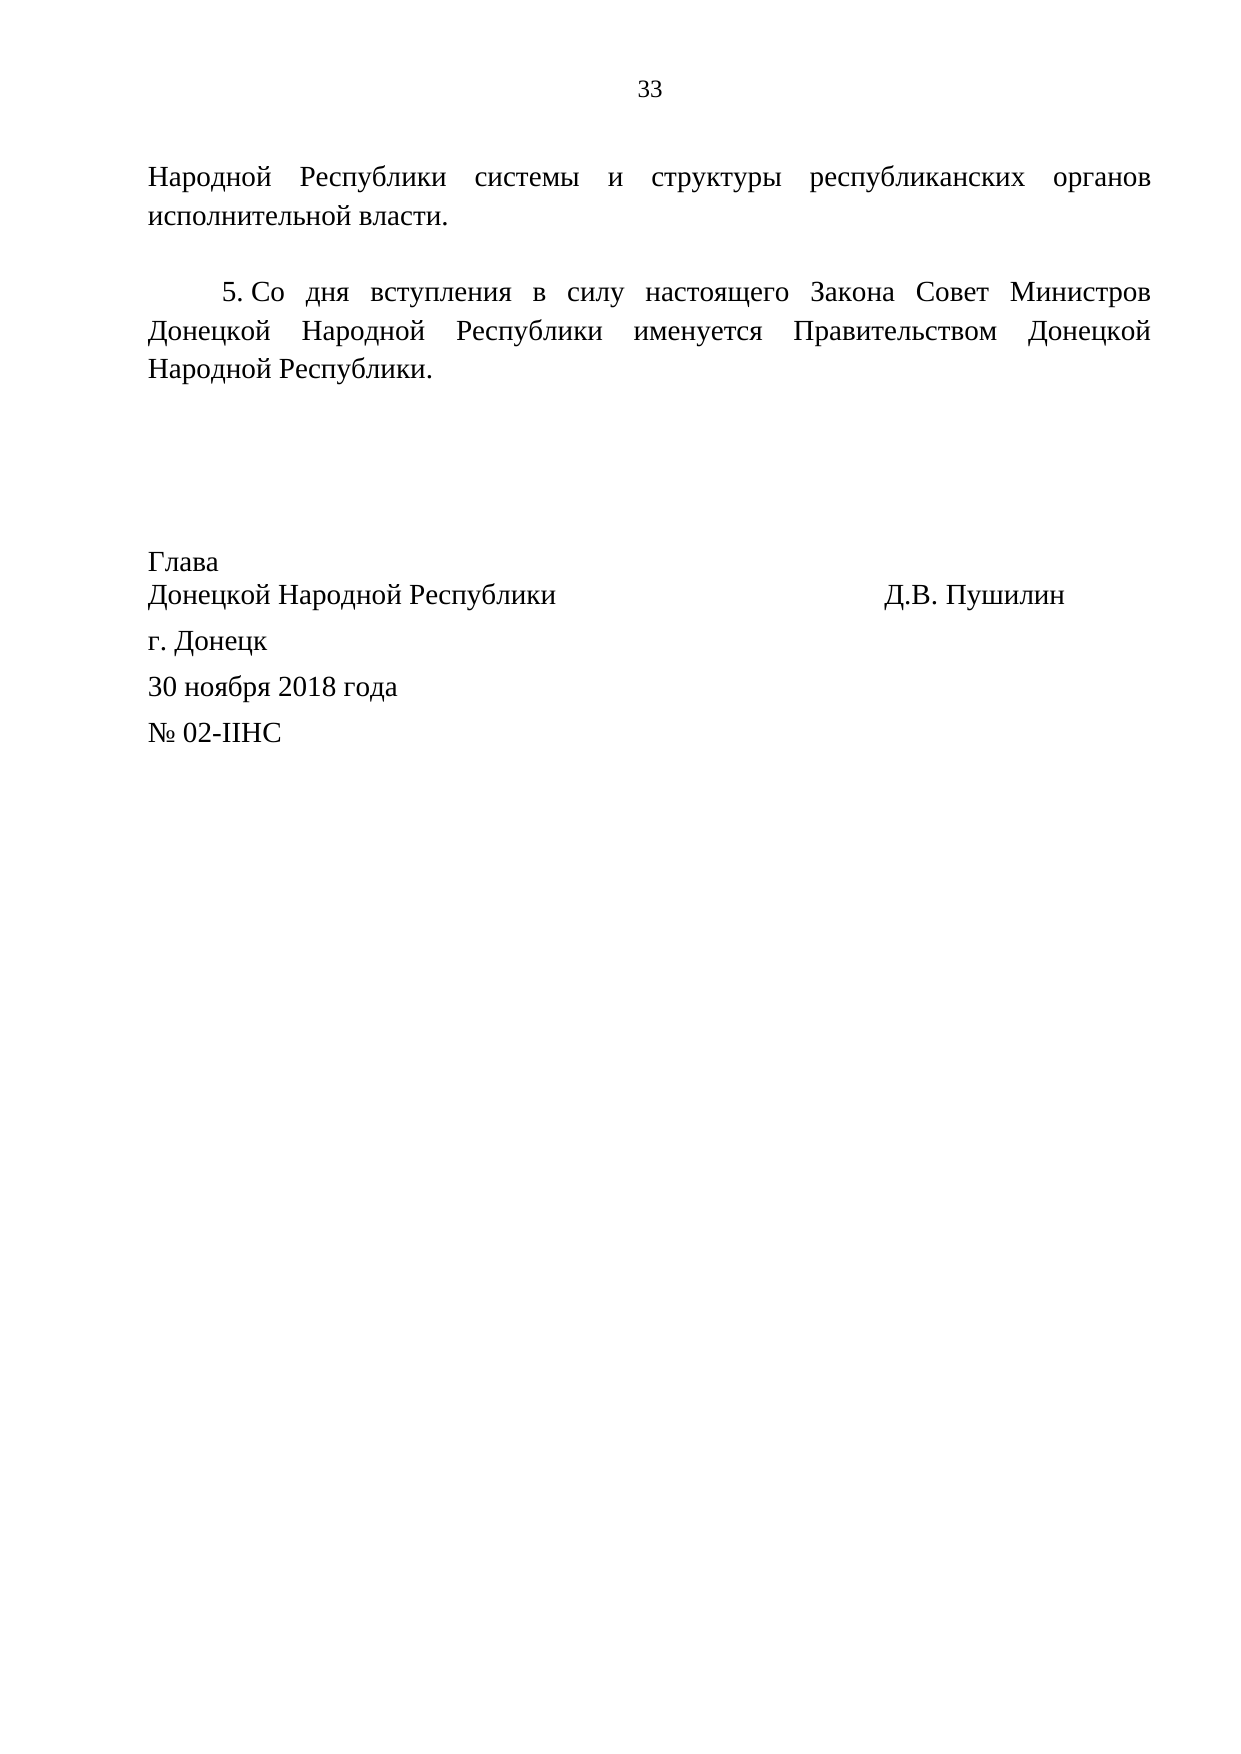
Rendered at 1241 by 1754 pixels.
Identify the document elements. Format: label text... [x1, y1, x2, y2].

text г. Донецк [148, 623, 1181, 657]
text Донецкой Народной Республики Д.В. Пушилин [148, 577, 1152, 611]
text 30 ноября 2018 года [148, 669, 1152, 703]
text № 02-IIНС [148, 716, 1181, 749]
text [148, 159, 1152, 232]
text Глава [148, 544, 1152, 577]
text 5. Со дня вступления в силу настоящего Закона Совет Министров Донецкой Народной Республики именуется Правительством Донецкой Народной Республики. [148, 274, 1152, 385]
